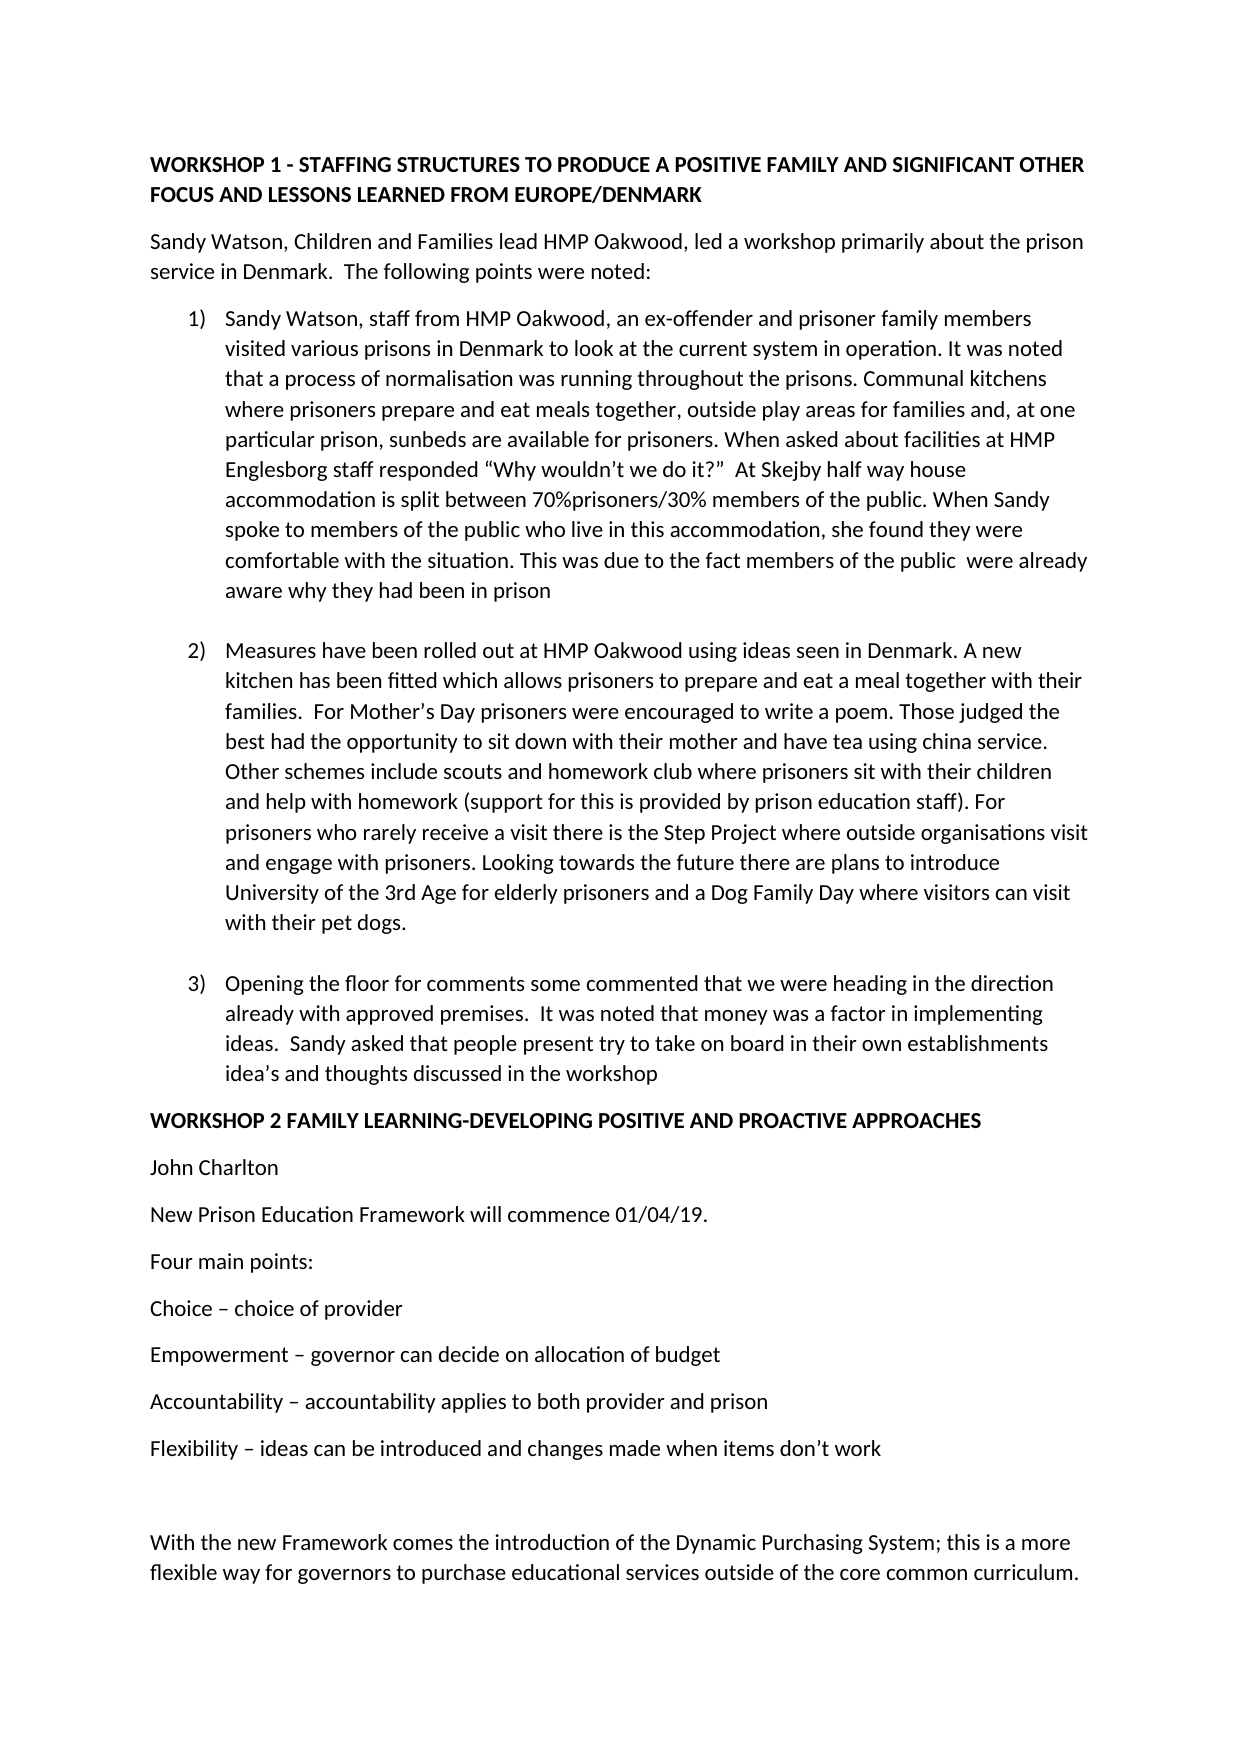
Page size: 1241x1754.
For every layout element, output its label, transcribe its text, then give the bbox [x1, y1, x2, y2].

text Choice – choice of provider [150, 1294, 1090, 1322]
text John Charlton [150, 1153, 1090, 1181]
list Measures have been rolled out at HMP Oakwood using ideas seen in Denmark. A new kitchen has been fitted which allows prisoners to prepare and eat a meal together with their families. For Mother’s Day prisoners were encouraged to write a poem. Those judged the best had the opportunity to sit down with their mother and have tea using china service. Other schemes include scouts and homework club where prisoners sit with their children and help with homework (support for this is provided by prison education staff). For prisoners who rarely receive a visit there is the Step Project where outside organisations visit and engage with prisoners. Looking towards the future there are plans to introduce University of the 3rd Age for elderly prisoners and a Dog Family Day where visitors can visit with their pet dogs. [187, 636, 1090, 936]
text Four main points: [150, 1247, 1090, 1275]
text Sandy Watson, Children and Families lead HMP Oakwood, led a workshop primarily about the prison service in Denmark. The following points were noted: [150, 227, 1090, 285]
text WORKSHOP 2 FAMILY LEARNING-DEVELOPING POSITIVE AND PROACTIVE APPROACHES [150, 1106, 1090, 1134]
text New Prison Education Framework will commence 01/04/19. [150, 1200, 1090, 1228]
list Sandy Watson, staff from HMP Oakwood, an ex-offender and prisoner family members visited various prisons in Denmark to look at the current system in operation. It was noted that a process of normalisation was running throughout the prisons. Communal kitchens where prisoners prepare and eat meals together, outside play areas for families and, at one particular prison, sunbeds are available for prisoners. When asked about facilities at HMP Englesborg staff responded “Why wouldn’t we do it?” At Skejby half way house accommodation is split between 70%prisoners/30% members of the public. When Sandy spoke to members of the public who live in this accommodation, she found they were comfortable with the situation. This was due to the fact members of the public were already aware why they had been in prison [187, 304, 1090, 604]
text Empowerment – governor can decide on allocation of budget [150, 1341, 1090, 1369]
text Flexibility – ideas can be introduced and changes made when items don’t work [150, 1434, 1090, 1462]
text WORKSHOP 1 - STAFFING STRUCTURES TO PRODUCE A POSITIVE FAMILY AND SIGNIFICANT OTHER FOCUS AND LESSONS LEARNED FROM EUROPE/DENMARK [150, 150, 1090, 208]
text Accountability – accountability applies to both provider and prison [150, 1387, 1090, 1416]
list Opening the floor for comments some commented that we were heading in the direction already with approved premises. It was noted that money was a factor in implementing ideas. Sandy asked that people present try to take on board in their own establishments idea’s and thoughts discussed in the workshop [187, 969, 1090, 1087]
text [150, 1528, 1090, 1586]
